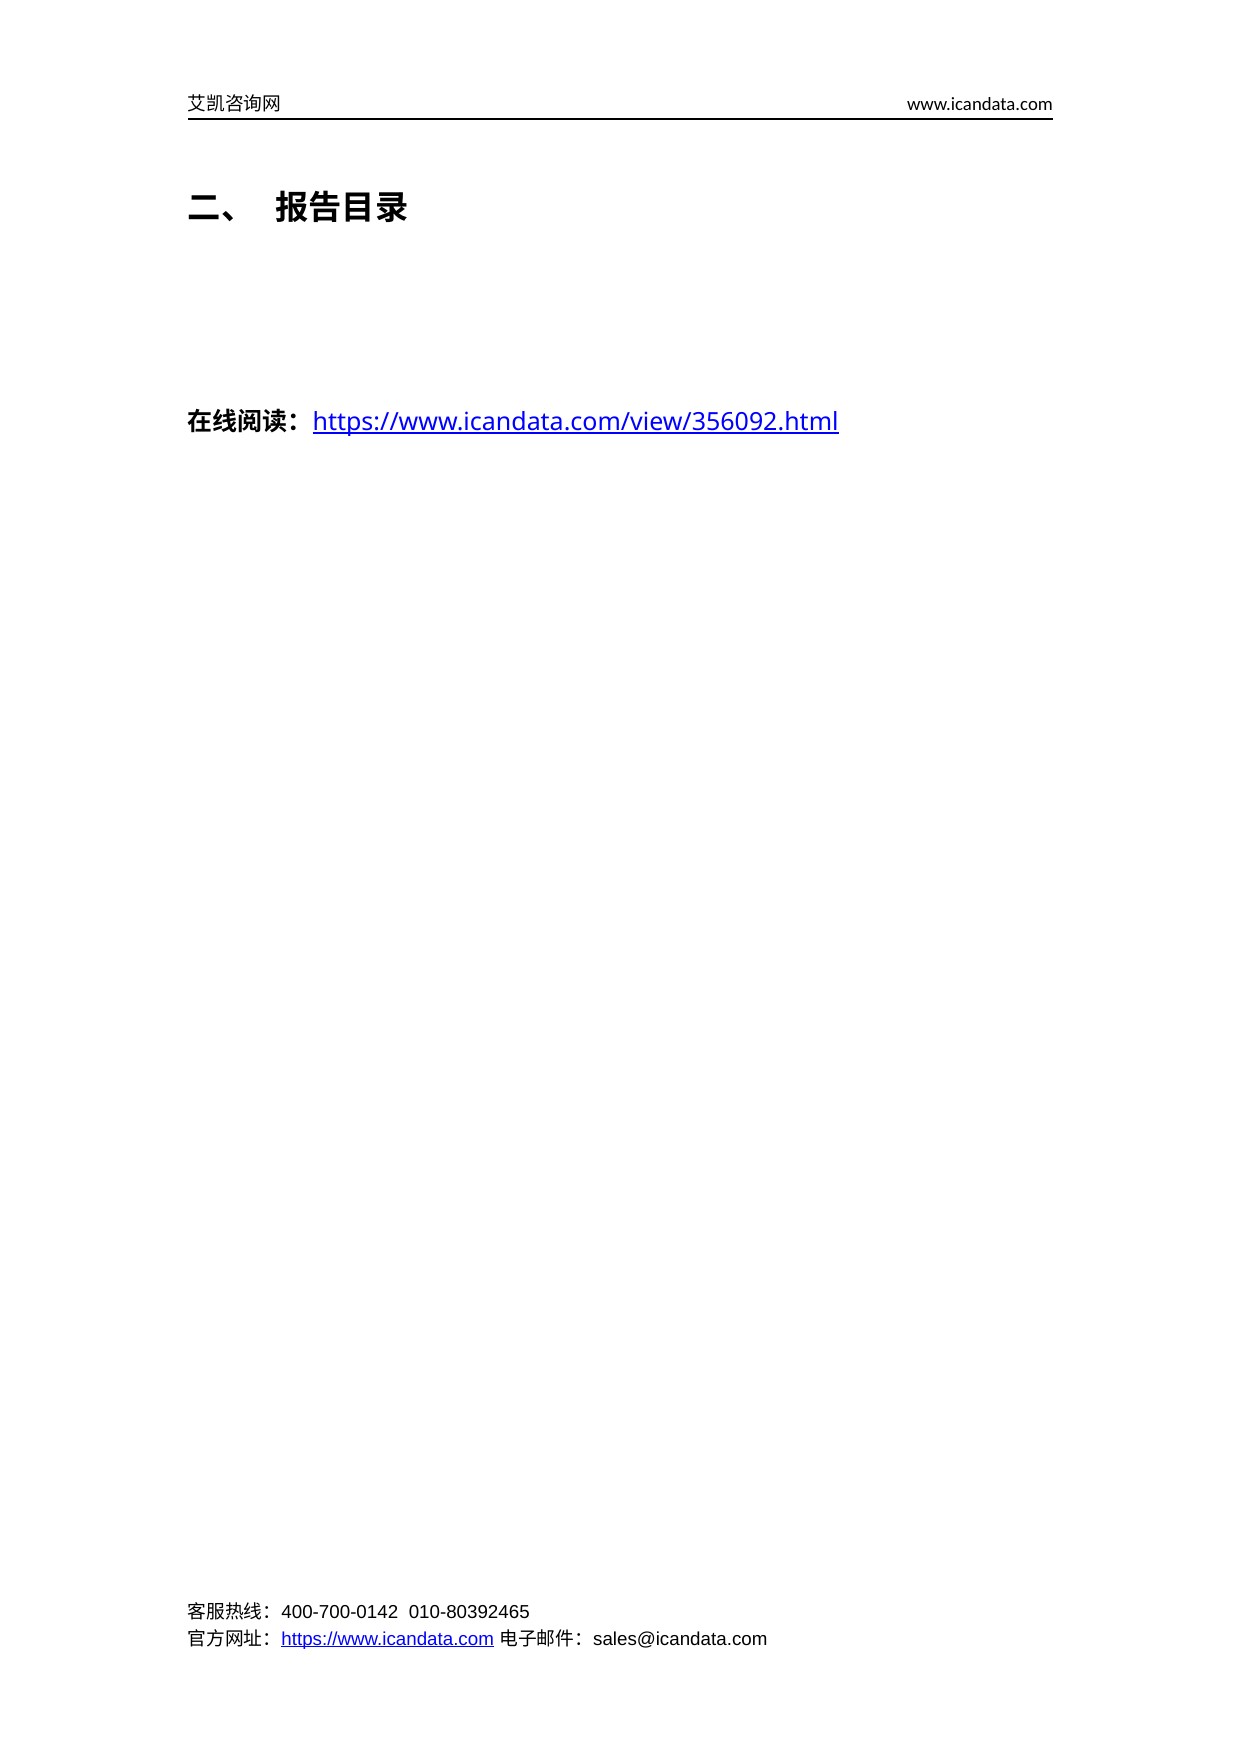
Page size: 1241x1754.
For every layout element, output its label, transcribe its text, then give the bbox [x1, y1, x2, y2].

text 在线阅读：https://www.icandata.com/view/356092.html [187, 387, 1053, 452]
subtitle 报告目录 [187, 172, 1053, 237]
